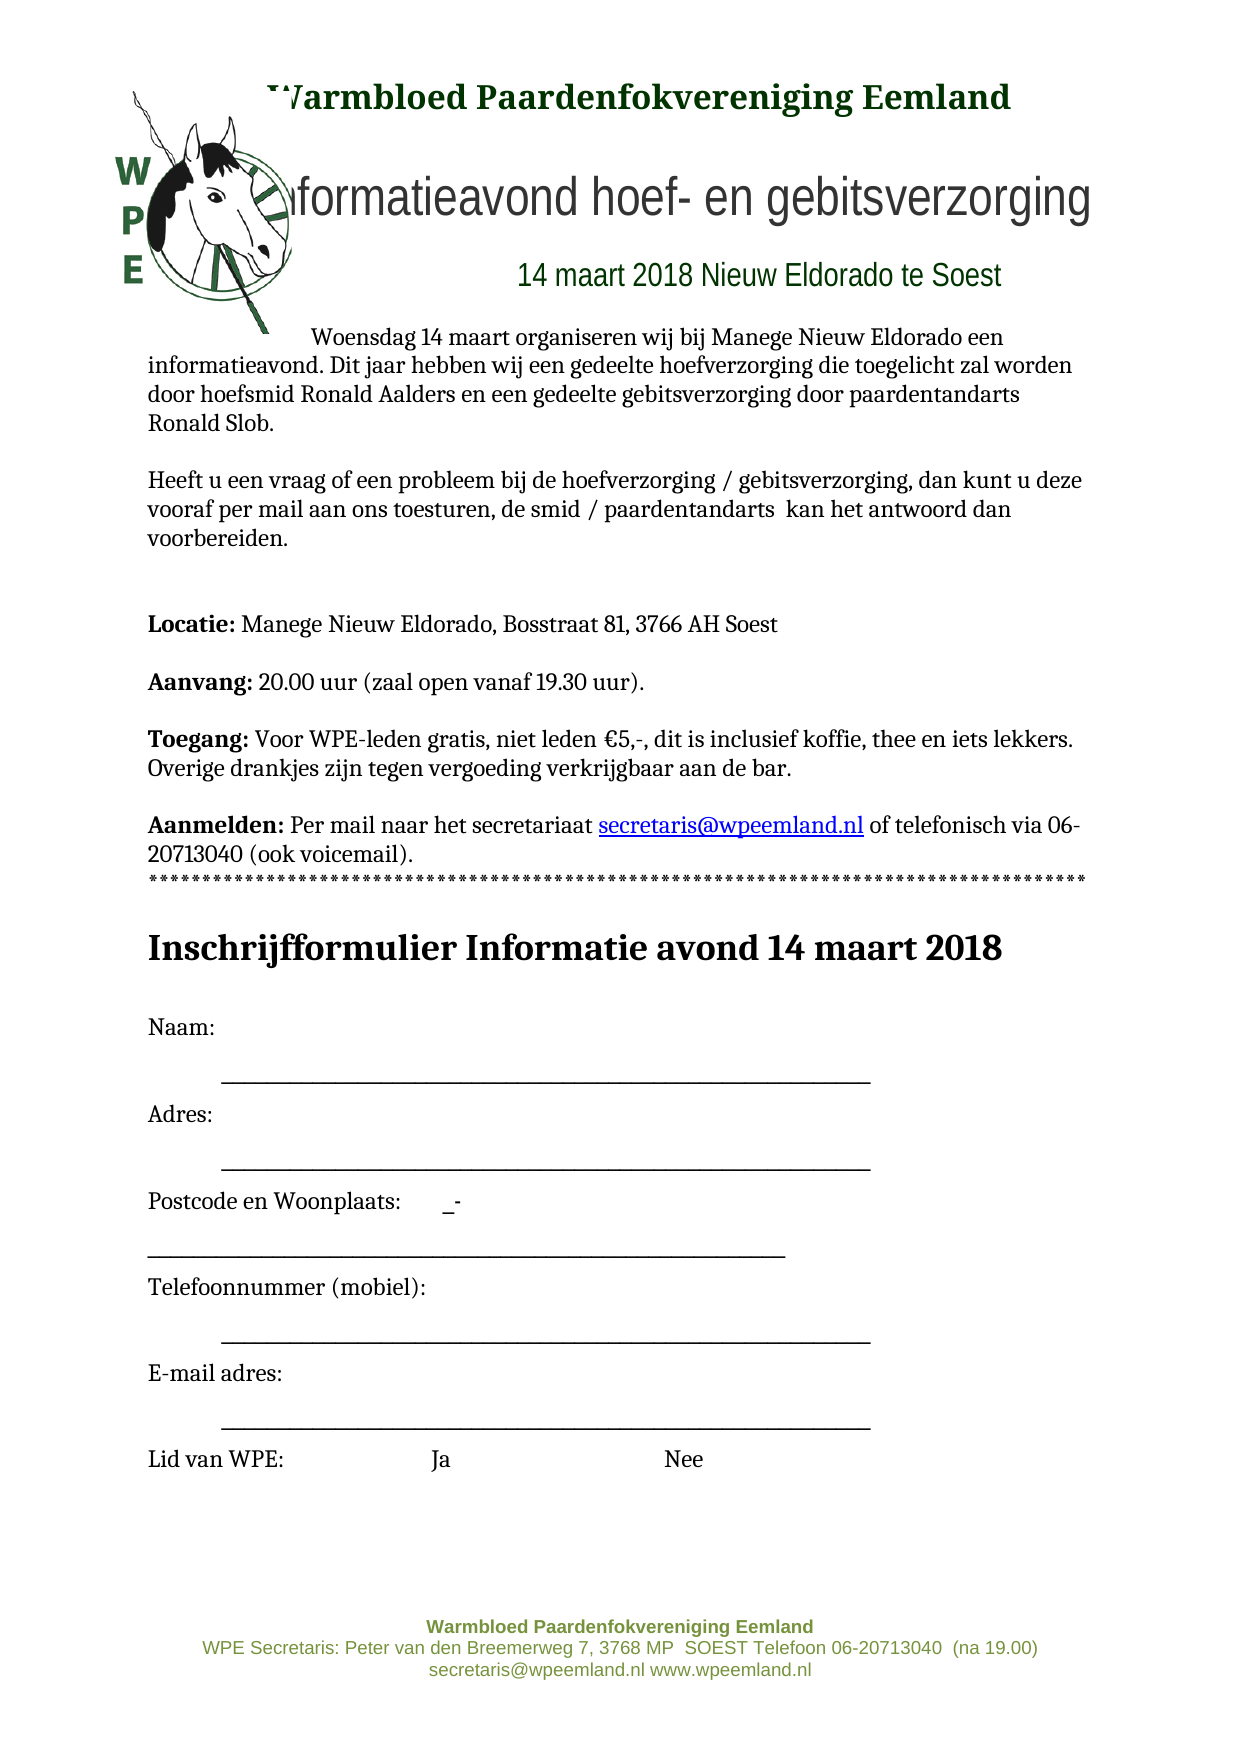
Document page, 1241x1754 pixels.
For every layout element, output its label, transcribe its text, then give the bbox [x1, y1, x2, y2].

text Adres: _________________________________________________________ [148, 1100, 1093, 1172]
text Naam: _________________________________________________________ [148, 1012, 1093, 1085]
text Aanmelden: Per mail naar het secretariaat secretaris@wpeemland.nl of telefonisch via 06-20713040 (ook voicemail). [148, 811, 1093, 869]
text Inschrijfformulier Informatie avond 14 maart 2018 [148, 926, 1093, 969]
text Aanvang: 20.00 uur (zaal open vanaf 19.30 uur). Toegang: Voor WPE-leden gratis, niet leden €5,-, dit is inclusief koffie, thee en iets lekkers. Overige drankjes zijn tegen vergoeding verkrijgbaar aan de bar. [148, 667, 1093, 782]
text E-mail adres: _________________________________________________________ [148, 1359, 1093, 1431]
text Postcode en Woonplaats: _________________________________________________________ [148, 1186, 1093, 1259]
picture [112, 91, 292, 333]
text Lid van WPE: Ja Nee [148, 1445, 1093, 1473]
text Woensdag 14 maart organiseren wij bij Manege Nieuw Eldorado een informatieavond. Dit jaar hebben wij een gedeelte hoefverzorging die toegelicht zal worden door hoefsmid Ronald Aalders en een gedeelte gebitsverzorging door paardentandarts Ronald Slob. [148, 322, 1093, 437]
text Locatie: Manege Nieuw Eldorado, Bosstraat 81, 3766 AH Soest [148, 610, 1093, 639]
text Heeft u een vraag of een probleem bij de hoefverzorging / gebitsverzorging, dan kunt u deze vooraf per mail aan ons toesturen, de smid / paardentandarts kan het antwoord dan voorbereiden. [148, 466, 1093, 552]
text **************************************************************************************** [148, 869, 1093, 897]
text Telefoonnummer (mobiel): _________________________________________________________ [148, 1273, 1093, 1344]
